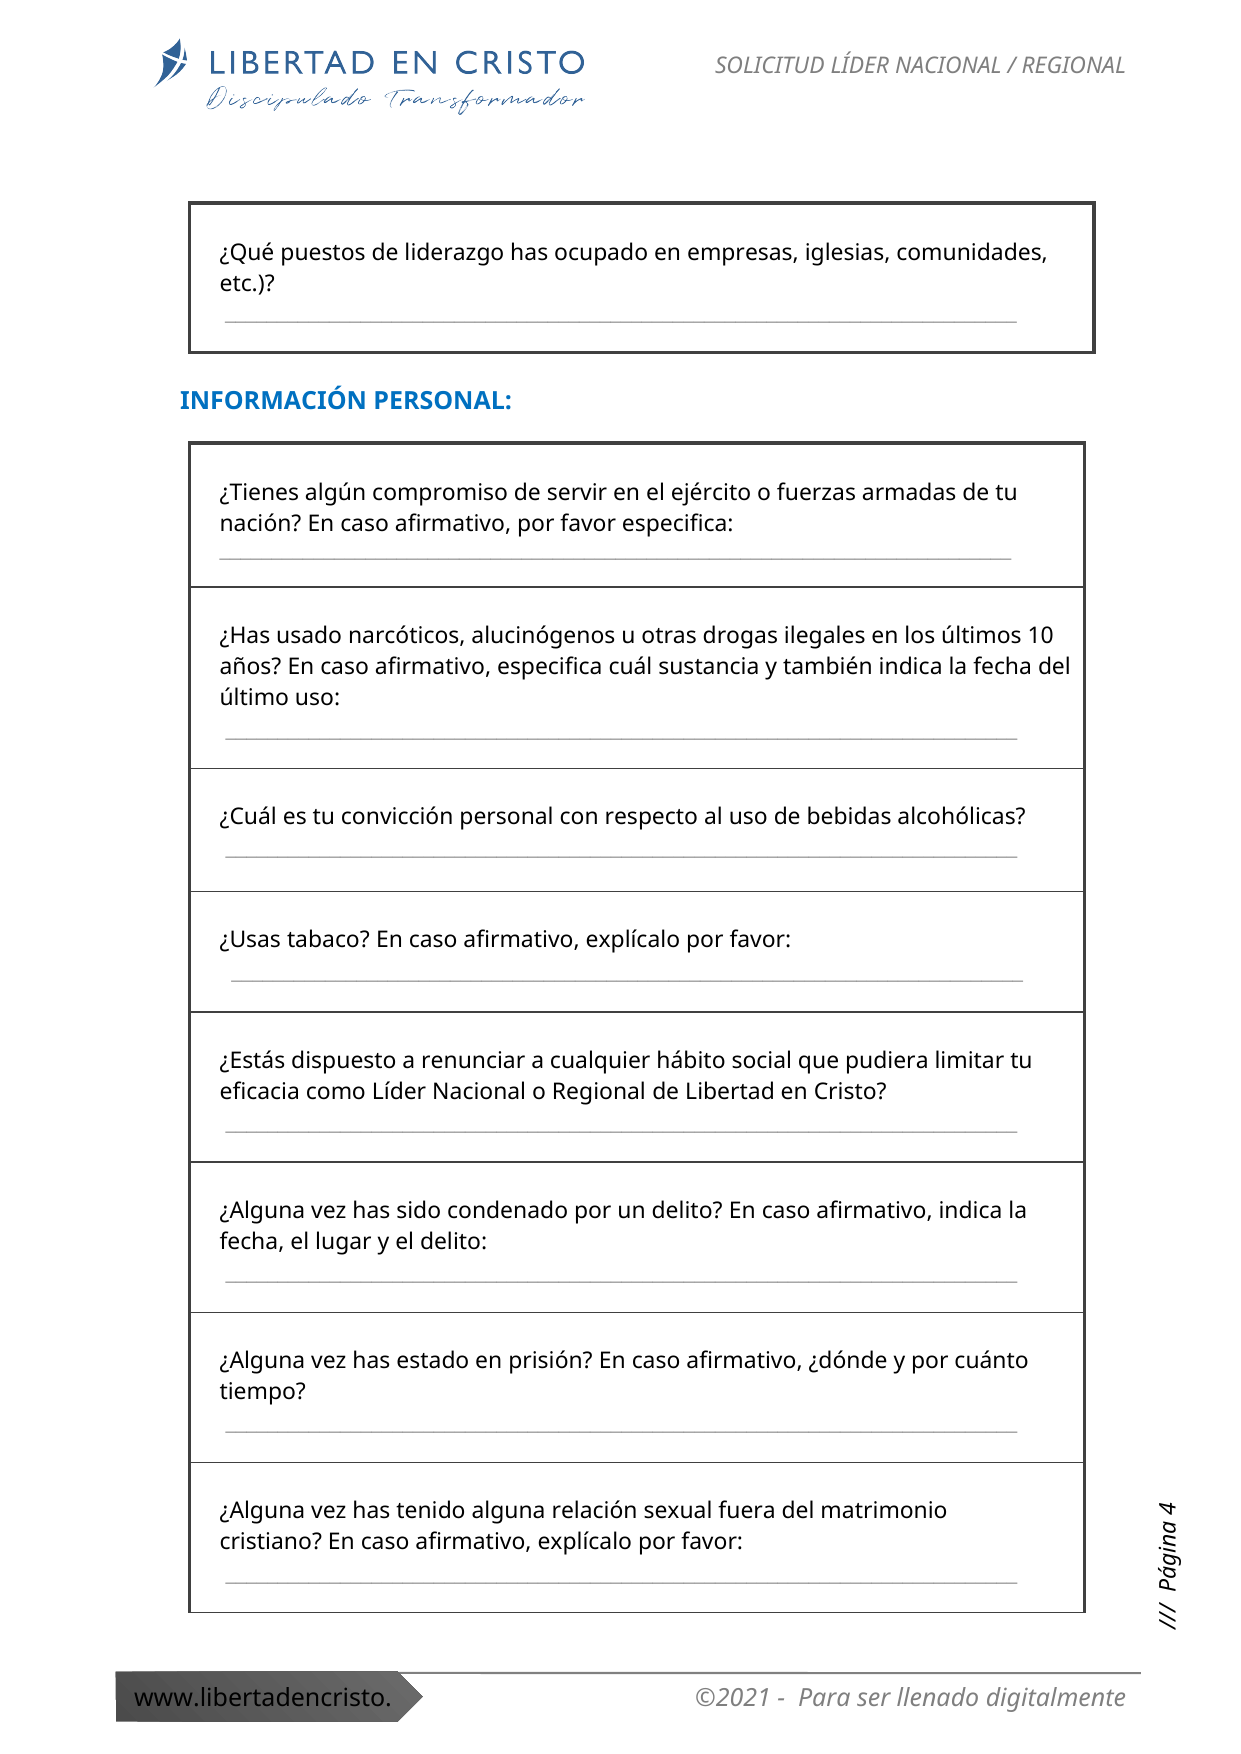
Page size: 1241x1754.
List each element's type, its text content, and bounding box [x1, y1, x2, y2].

table_cell ¿Estás dispuesto a renunciar a cualquier hábito social que pudiera limitar tu eficacia como Líder Nacional o Regional de Libertad en Cristo? [191, 1013, 1083, 1161]
table_cell ¿Has usado narcóticos, alucinógenos u otras drogas ilegales en los últimos 10 años? En caso afirmativo, especifica cuál sustancia y también indica la fecha del último uso: [191, 588, 1083, 768]
table_cell ¿Alguna vez has estado en prisión? En caso afirmativo, ¿dónde y por cuánto tiempo? [191, 1313, 1083, 1462]
text INFORMACIÓN PERSONAL: [180, 382, 1093, 416]
table_cell ¿Alguna vez has sido condenado por un delito? En caso afirmativo, indica la fecha, el lugar y el delito: [191, 1163, 1083, 1312]
table_header ¿Tienes algún compromiso de servir en el ejército o fuerzas armadas de tu nación? En caso afirmativo, por favor especifica: [191, 445, 1083, 586]
table_cell ¿Alguna vez has tenido alguna relación sexual fuera del matrimonio cristiano? En caso afirmativo, explícalo por favor: [191, 1463, 1083, 1612]
table_cell ¿Cuál es tu convicción personal con respecto al uso de bebidas alcohólicas? [191, 769, 1083, 891]
picture [153, 38, 589, 118]
table_header ¿Qué puestos de liderazgo has ocupado en empresas, iglesias, comunidades, etc.)? [191, 205, 1092, 351]
table_cell ¿Usas tabaco? En caso afirmativo, explícalo por favor: [191, 892, 1083, 1011]
